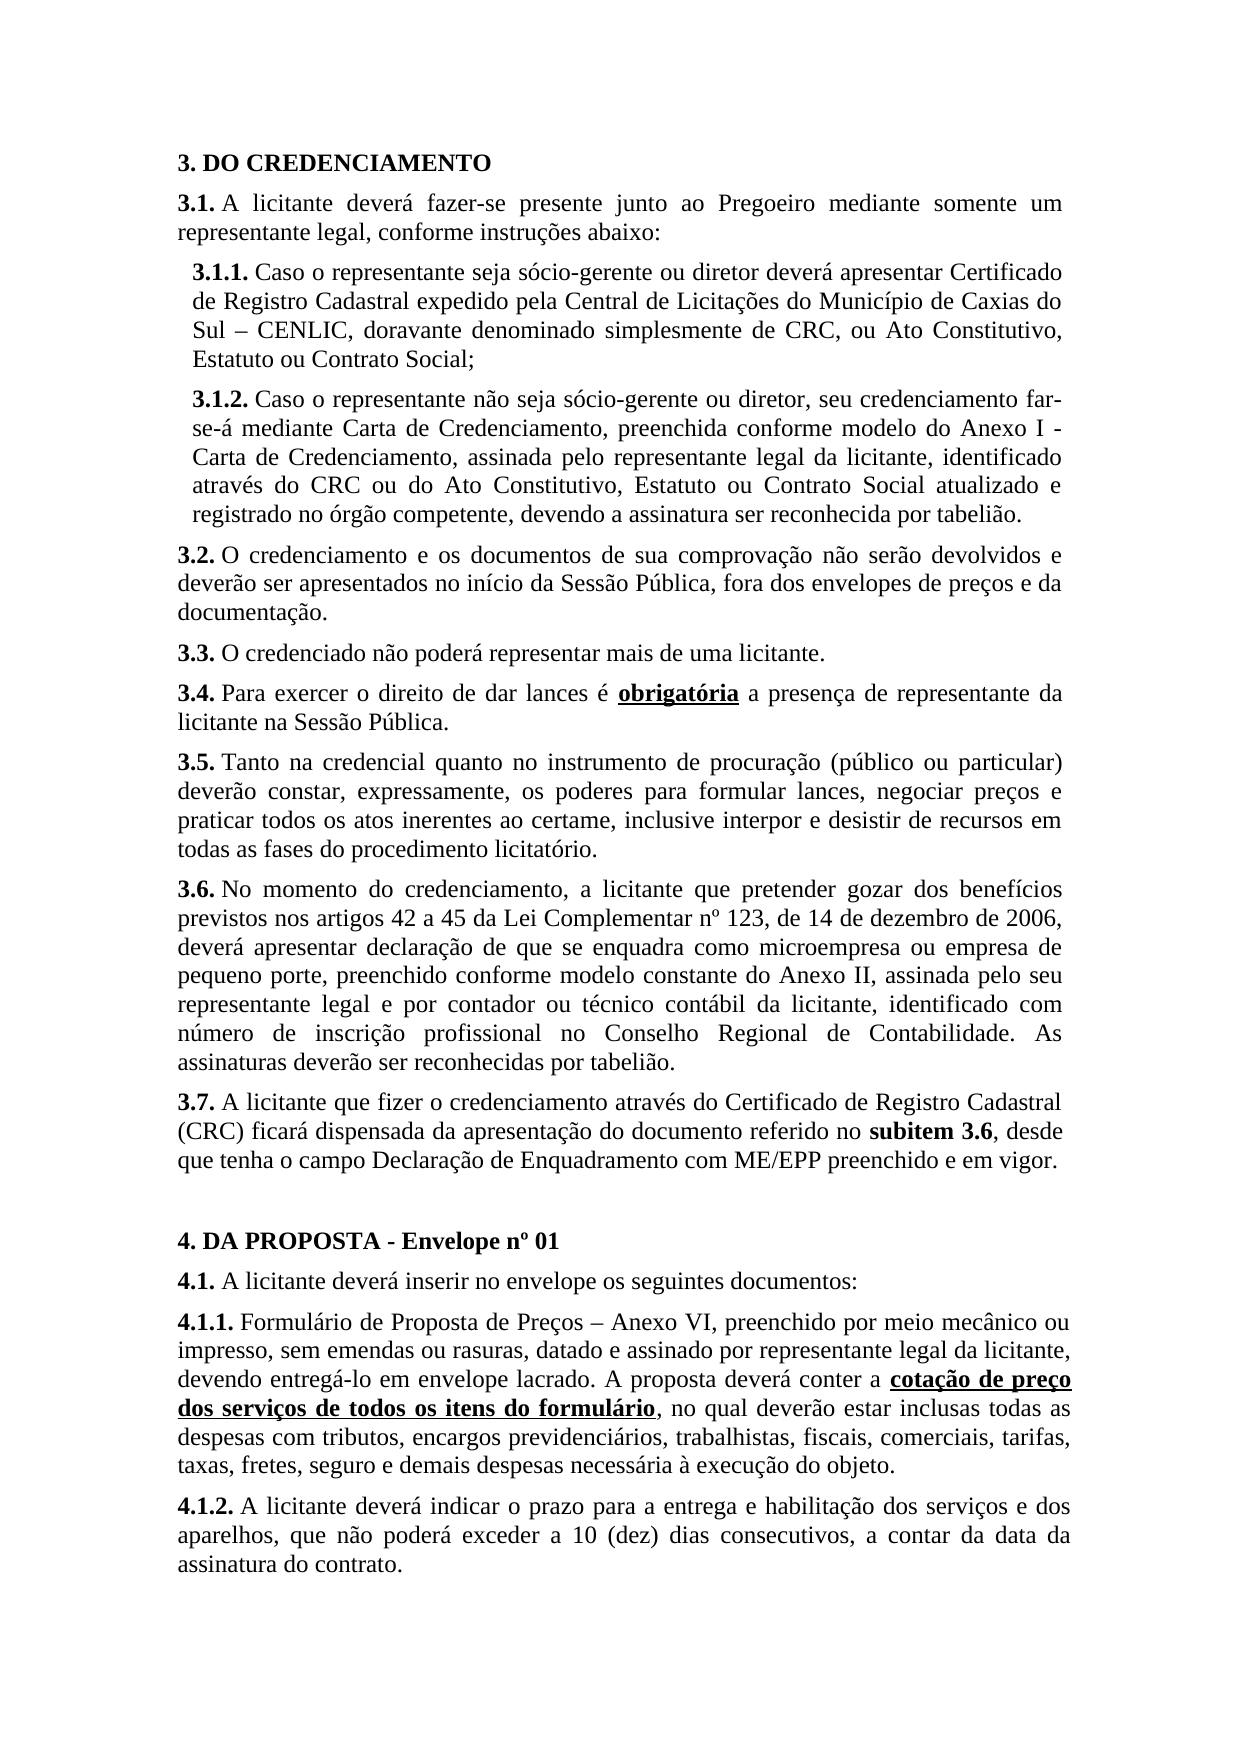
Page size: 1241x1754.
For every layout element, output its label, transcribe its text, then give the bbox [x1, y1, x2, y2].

list A licitante deverá inserir no envelope os seguintes documentos: [177, 1266, 1063, 1295]
text DA PROPOSTA - Envelope nº 01 [177, 1226, 1063, 1254]
list Formulário de Proposta de Preços – Anexo VI, preenchido por meio mecânico ou impresso, sem emendas ou rasuras, datado e assinado por representante legal da licitante, devendo entregá-lo em envelope lacrado. A proposta deverá conter a cotação de preço dos serviços de todos os itens do formulário, no qual deverão estar inclusas todas as despesas com tributos, encargos previdenciários, trabalhistas, fiscais, comerciais, tarifas, taxas, fretes, seguro e demais despesas necessária à execução do objeto. [177, 1307, 1071, 1479]
list A licitante deverá indicar o prazo para a entrega e habilitação dos serviços e dos aparelhos, que não poderá exceder a 10 (dez) dias consecutivos, a contar da data da assinatura do contrato. [177, 1491, 1071, 1577]
list O credenciamento e os documentos de sua comprovação não serão devolvidos e deverão ser apresentados no início da Sessão Pública, fora dos envelopes de preços e da documentação. [177, 540, 1063, 626]
list Tanto na credencial quanto no instrumento de procuração (público ou particular) deverão constar, expressamente, os poderes para formular lances, negociar preços e praticar todos os atos inerentes ao certame, inclusive interpor e desistir de recursos em todas as fases do procedimento licitatório. [177, 747, 1063, 862]
list Caso o representante seja sócio-gerente ou diretor deverá apresentar Certificado de Registro Cadastral expedido pela Central de Licitações do Município de Caxias do Sul – CENLIC, doravante denominado simplesmente de CRC, ou Ato Constitutivo, Estatuto ou Contrato Social; [192, 257, 1063, 372]
text DO CREDENCIAMENTO [177, 148, 1063, 176]
list A licitante que fizer o credenciamento através do Certificado de Registro Cadastral (CRC) ficará dispensada da apresentação do documento referido no subitem 3.6, desde que tenha o campo Declaração de Enquadramento com ME/EPP preenchido e em vigor. [177, 1087, 1063, 1173]
list No momento do credenciamento, a licitante que pretender gozar dos benefícios previstos nos artigos 42 a 45 da Lei Complementar nº 123, de 14 de dezembro de 2006, deverá apresentar declaração de que se enquadra como microempresa ou empresa de pequeno porte, preenchido conforme modelo constante do Anexo II, assinada pelo seu representante legal e por contador ou técnico contábil da licitante, identificado com número de inscrição profissional no Conselho Regional de Contabilidade. As assinaturas deverão ser reconhecidas por tabelião. [177, 874, 1063, 1076]
list Caso o representante não seja sócio-gerente ou diretor, seu credenciamento far-se-á mediante Carta de Credenciamento, preenchida conforme modelo do Anexo I - Carta de Credenciamento, assinada pelo representante legal da licitante, identificado através do CRC ou do Ato Constitutivo, Estatuto ou Contrato Social atualizado e registrado no órgão competente, devendo a assinatura ser reconhecida por tabelião. [192, 384, 1063, 528]
list Para exercer o direito de dar lances é obrigatória a presença de representante da licitante na Sessão Pública. [177, 678, 1063, 736]
list O credenciado não poderá representar mais de uma licitante. [177, 638, 1063, 666]
list A licitante deverá fazer-se presente junto ao Pregoeiro mediante somente um representante legal, conforme instruções abaixo: [177, 188, 1063, 246]
